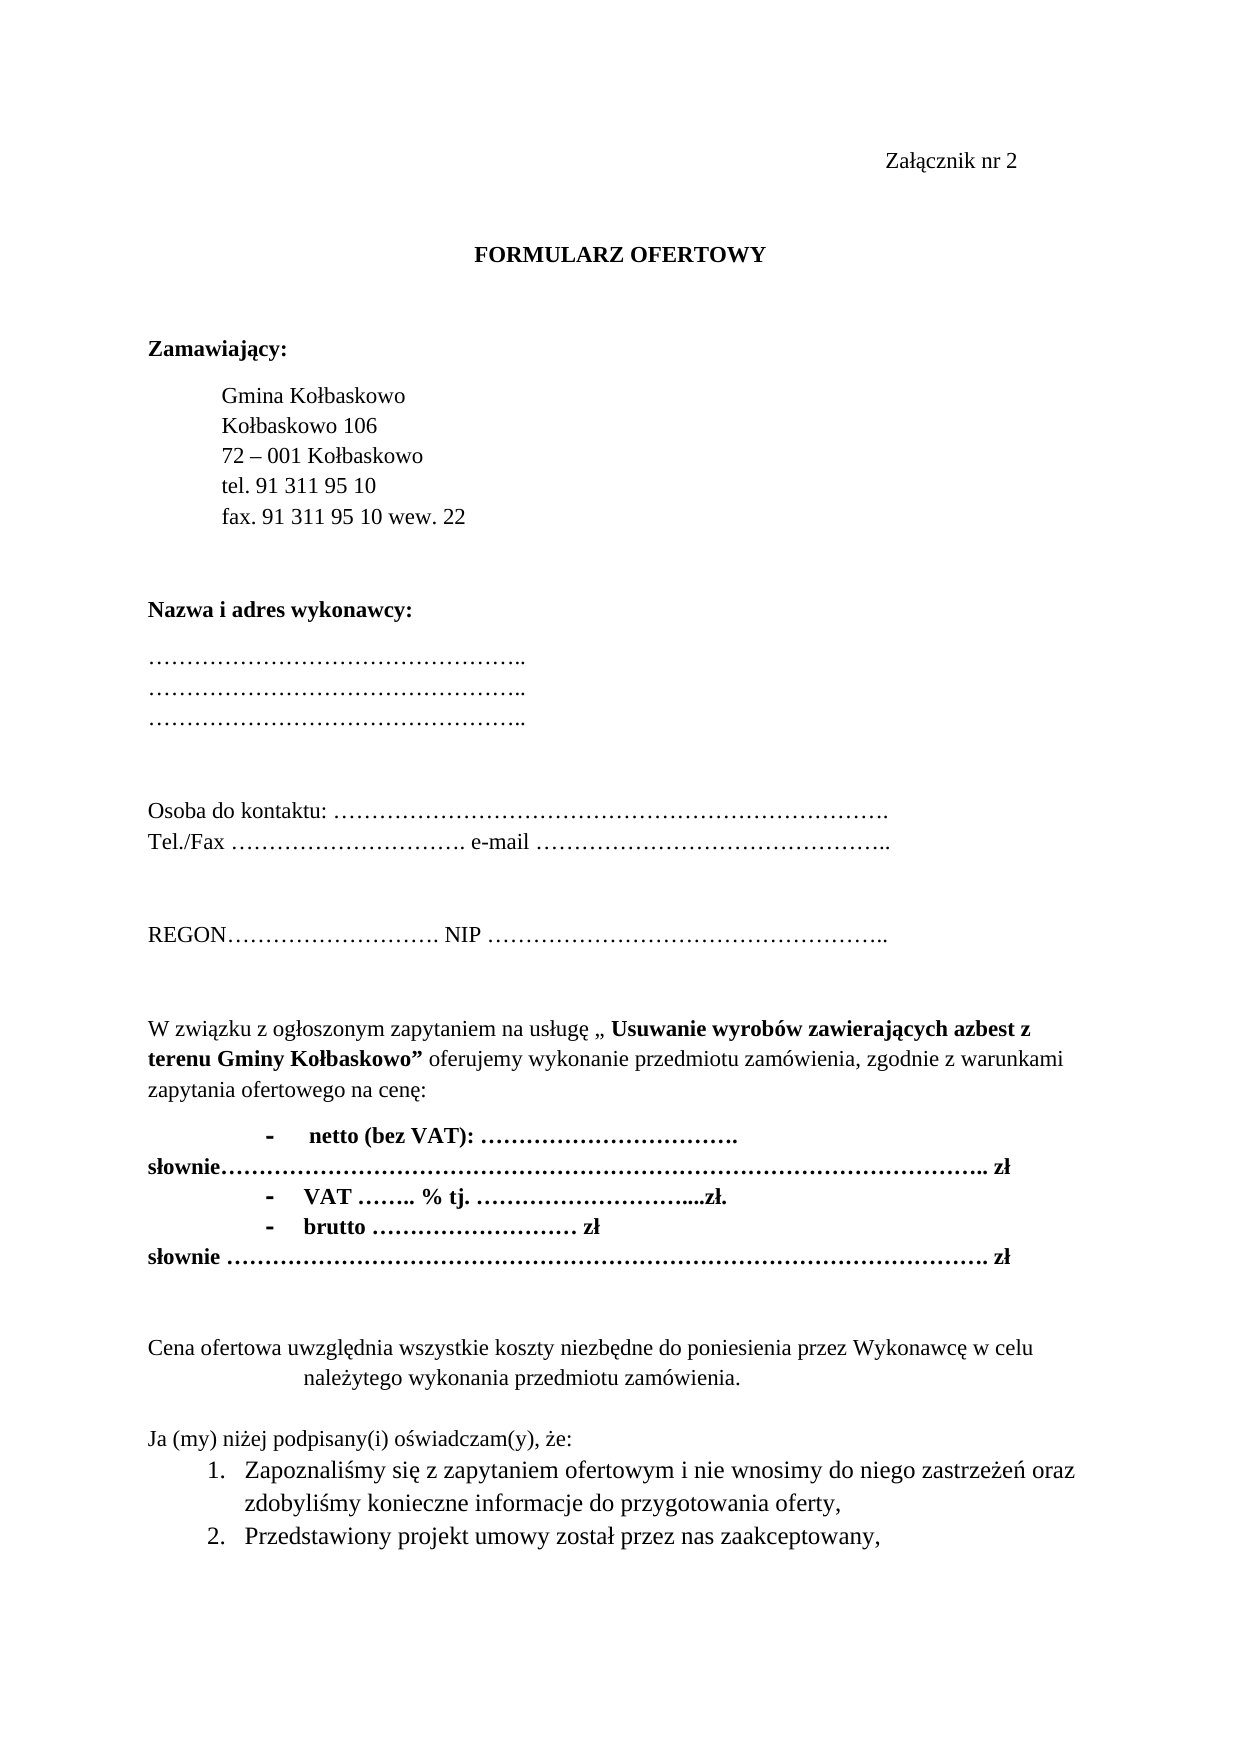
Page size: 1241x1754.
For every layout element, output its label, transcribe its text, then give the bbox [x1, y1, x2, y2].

list Zapoznaliśmy się z zapytaniem ofertowym i nie wnosimy do niego zastrzeżeń oraz zdobyliśmy konieczne informacje do przygotowania oferty, [207, 1455, 1093, 1517]
list słownie ………………………………………………………………………………………. zł [148, 1243, 1093, 1270]
text Nazwa i adres wykonawcy: [148, 597, 1093, 623]
text Gmina Kołbaskowo Kołbaskowo 106 72 – 001 Kołbaskowo tel. 91 311 95 10 fax. 91 311 95 10 wew. 22 [148, 382, 1093, 529]
list słownie……………………………………………………………………………………….. zł [148, 1153, 1093, 1179]
text ………………………………………….. ………………………………………….. ………………………………………….. [148, 643, 1093, 730]
text W związku z ogłoszonym zapytaniem na usługę „ Usuwanie wyrobów zawierających azbest z terenu Gminy Kołbaskowo” oferujemy wykonanie przedmiotu zamówienia, zgodnie z warunkami zapytania ofertowego na cenę: [148, 1015, 1093, 1102]
text Osoba do kontaktu: ………………………………………………………………. Tel./Fax …………………………. e-mail ……………………………………….. [148, 798, 1093, 854]
list Cena ofertowa uwzględnia wszystkie koszty niezbędne do poniesienia przez Wykonawcę w celu należytego wykonania przedmiotu zamówienia. [148, 1334, 1093, 1391]
list Przedstawiony projekt umowy został przez nas zaakceptowany, [207, 1521, 1093, 1550]
text REGON………………………. NIP …………………………………………….. [148, 922, 1093, 948]
text Załącznik nr 2 [148, 148, 1093, 174]
list netto (bez VAT): ……………………………. [266, 1123, 1093, 1149]
list Ja (my) niżej podpisany(i) oświadczam(y), że: [148, 1425, 1093, 1451]
text Zamawiający: [148, 335, 1093, 361]
list brutto ……………………… zł [266, 1213, 1093, 1239]
list VAT …….. % tj. ………………………....zł. [266, 1183, 1093, 1209]
text FORMULARZ OFERTOWY [148, 241, 1093, 268]
